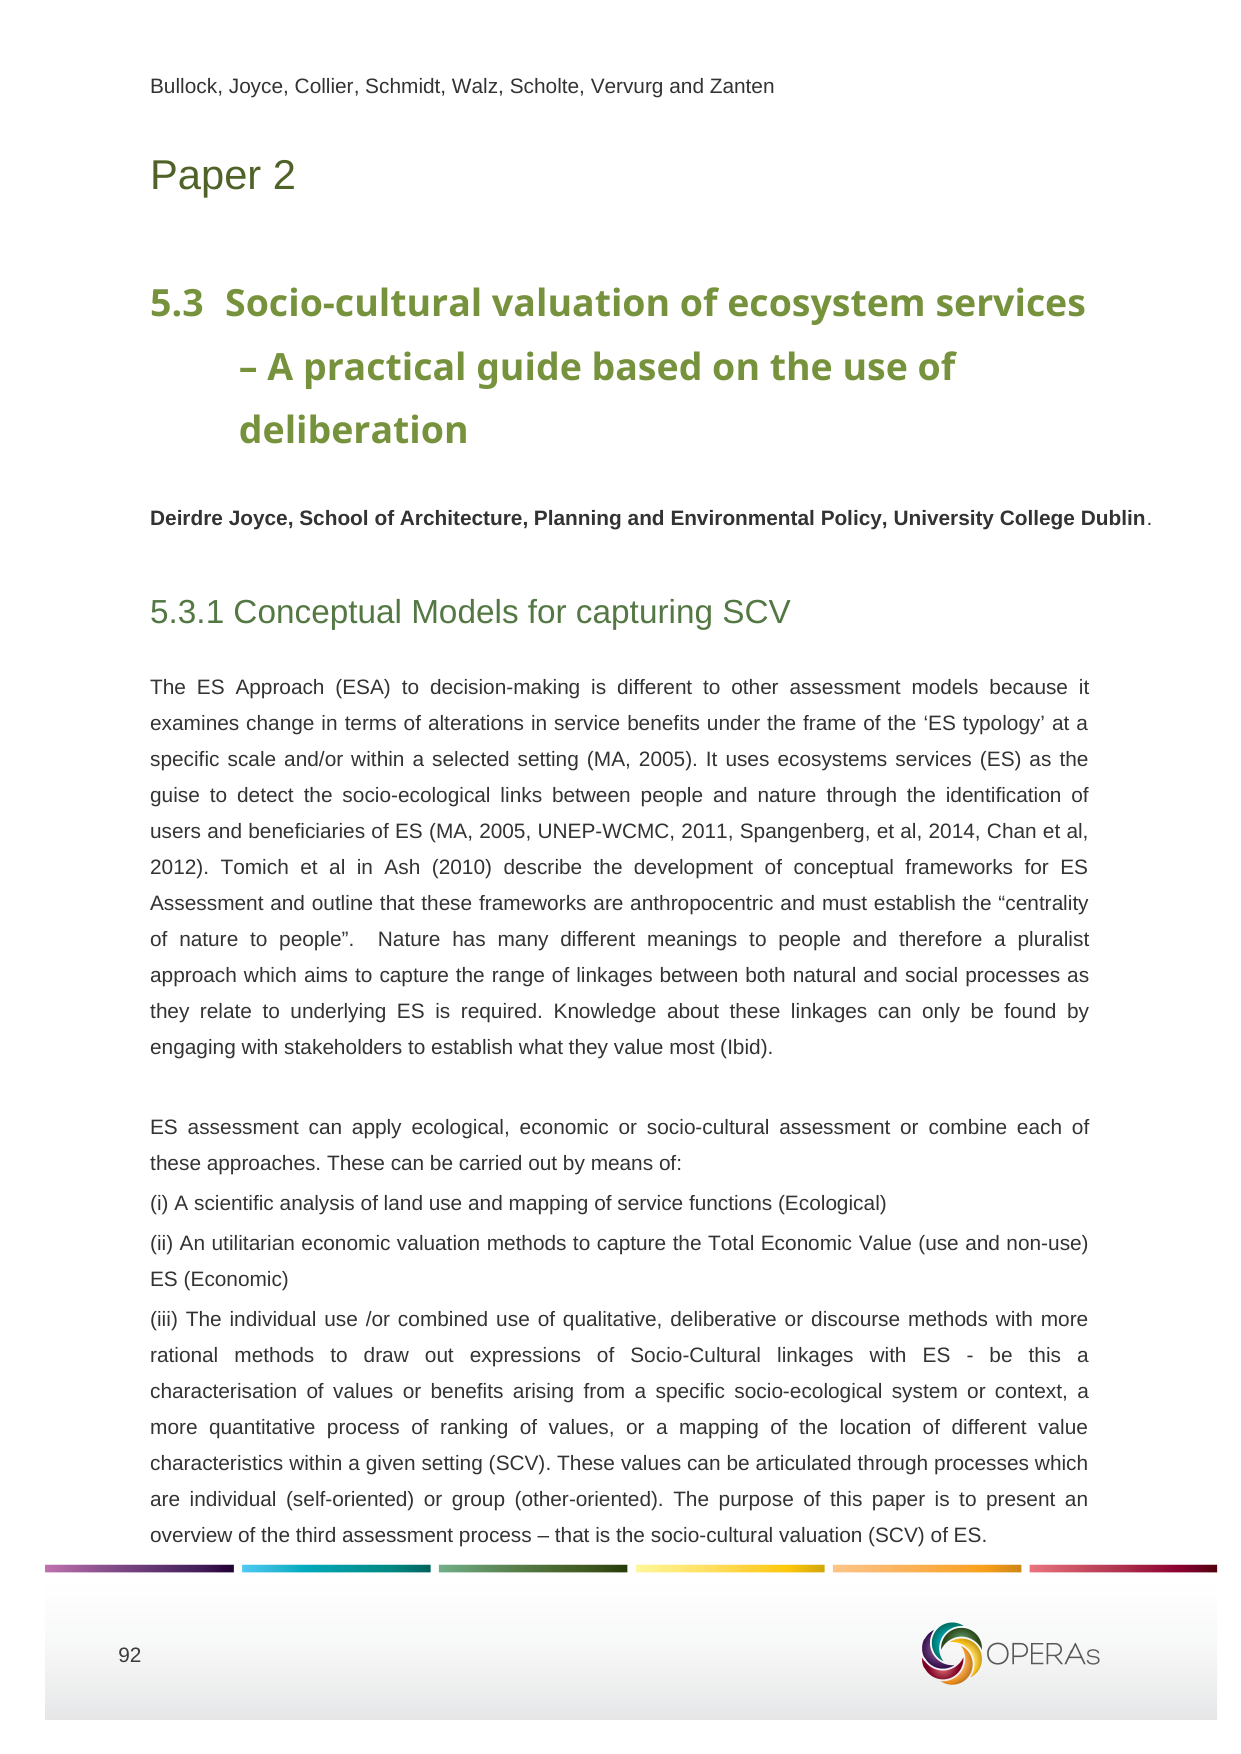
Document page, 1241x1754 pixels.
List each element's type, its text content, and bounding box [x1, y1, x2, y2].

text Deirdre Joyce, School of Architecture, Planning and Environmental Policy, University College Dublin. [150, 505, 1169, 529]
text (i) A scientific analysis of land use and mapping of service functions (Ecological) [150, 1191, 1090, 1215]
text Paper 2 [150, 150, 1090, 198]
text (iii) The individual use /or combined use of qualitative, deliberative or discourse methods with more rational methods to draw out expressions of Socio-Cultural linkages with ES - be this a characterisation of values or benefits arising from a specific socio-ecological system or context, a more quantitative process of ranking of values, or a mapping of the location of different value characteristics within a given setting (SCV). These values can be articulated through processes which are individual (self-oriented) or group (other-oriented). The purpose of this paper is to present an overview of the third assessment process – that is the socio-cultural valuation (SCV) of ES. [150, 1307, 1090, 1547]
subtitle Socio-cultural valuation of ecosystem services – A practical guide based on the use of deliberation [150, 276, 1090, 455]
text ES assessment can apply ecological, economic or socio-cultural assessment or combine each of these approaches. These can be carried out by means of: [150, 1115, 1090, 1175]
text (ii) An utilitarian economic valuation methods to capture the Total Economic Value (use and non-use) ES (Economic) [150, 1231, 1090, 1291]
picture [45, 1564, 1218, 1720]
text The ES Approach (ESA) to decision-making is different to other assessment models because it examines change in terms of alterations in service benefits under the frame of the ‘ES typology’ at a specific scale and/or within a selected setting (MA, 2005). It uses ecosystems services (ES) as the guise to detect the socio-ecological links between people and nature through the identification of users and beneficiaries of ES (MA, 2005, UNEP-WCMC, 2011, Spangenberg, et al, 2014, Chan et al, 2012). Tomich et al in Ash (2010) describe the development of conceptual frameworks for ES Assessment and outline that these frameworks are anthropocentric and must establish the “centrality of nature to people”. Nature has many different meanings to people and therefore a pluralist approach which aims to capture the range of linkages between both natural and social processes as they relate to underlying ES is required. Knowledge about these linkages can only be found by engaging with stakeholders to establish what they value most (Ibid). [150, 675, 1090, 1058]
subtitle 5.3.1 Conceptual Models for capturing SCV [150, 592, 1090, 630]
